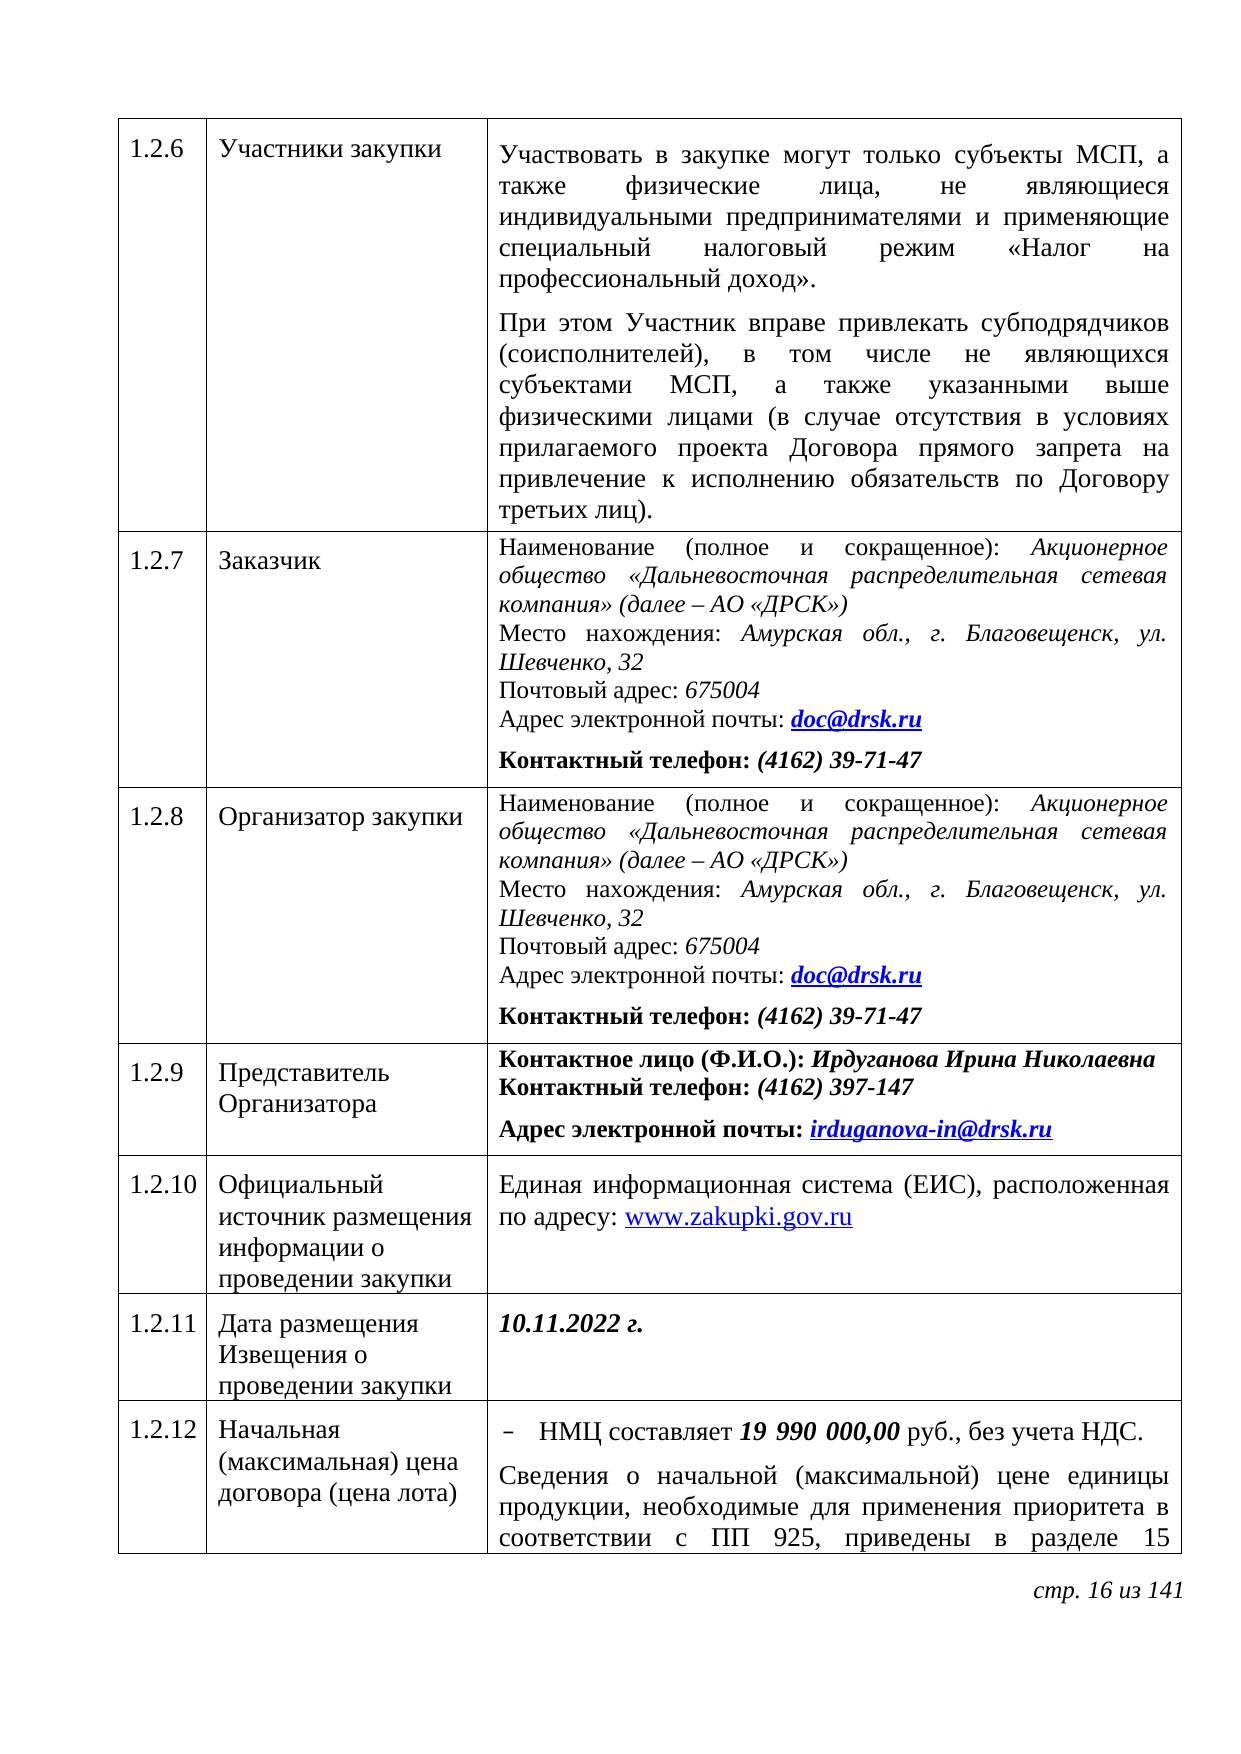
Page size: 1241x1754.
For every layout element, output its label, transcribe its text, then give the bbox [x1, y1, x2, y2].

table_cell Заказчик [207, 532, 487, 787]
table_cell Единая информационная система (ЕИС), расположенная по адресу: www.zakupki.gov.ru [488, 1156, 1181, 1293]
table_cell [119, 1156, 206, 1293]
table_cell [119, 788, 206, 1043]
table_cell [488, 1401, 1181, 1553]
table_cell [119, 1044, 206, 1155]
table_cell Контактное лицо (Ф.И.О.): Ирдуганова Ирина Николаевна Контактный телефон: (4162) 397-147 Адрес электронной почты: irduganova-in@drsk.ru [488, 1044, 1181, 1155]
table_cell [119, 1294, 206, 1400]
table_cell Наименование (полное и сокращенное): Акционерное общество «Дальневосточная распределительная сетевая компания» (далее – АО «ДРСК») Место нахождения: Амурская обл., г. Благовещенск, ул. Шевченко, 32 Почтовый адрес: 675004 Адрес электронной почты: doc@drsk.ru Контактный телефон: (4162) 39-71-47 [488, 788, 1181, 1043]
table_cell [119, 532, 206, 787]
table_cell Представитель Организатора [207, 1044, 487, 1155]
table_cell [119, 1401, 206, 1553]
table_cell Участники закупки [207, 119, 487, 531]
table_cell Участвовать в закупке могут только субъекты МСП, а также физические лица, не являющиеся индивидуальными предпринимателями и применяющие специальный налоговый режим «Налог на профессиональный доход». При этом Участник вправе привлекать субподрядчиков (соисполнителей), в том числе не являющихся субъектами МСП, а также указанными выше физическими лицами (в случае отсутствия в условиях прилагаемого проекта Договора прямого запрета на привлечение к исполнению обязательств по Договору третьих лиц). [488, 119, 1181, 531]
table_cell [207, 1401, 487, 1553]
table_cell Официальный источник размещения информации о проведении закупки [207, 1156, 487, 1293]
table_cell [119, 119, 206, 531]
table_cell 10.11.2022 г. [488, 1294, 1181, 1400]
table_cell Наименование (полное и сокращенное): Акционерное общество «Дальневосточная распределительная сетевая компания» (далее – АО «ДРСК») Место нахождения: Амурская обл., г. Благовещенск, ул. Шевченко, 32 Почтовый адрес: 675004 Адрес электронной почты: doc@drsk.ru Контактный телефон: (4162) 39-71-47 [488, 532, 1181, 787]
table_cell Дата размещения Извещения о проведении закупки [207, 1294, 487, 1400]
table_cell Организатор закупки [207, 788, 487, 1043]
